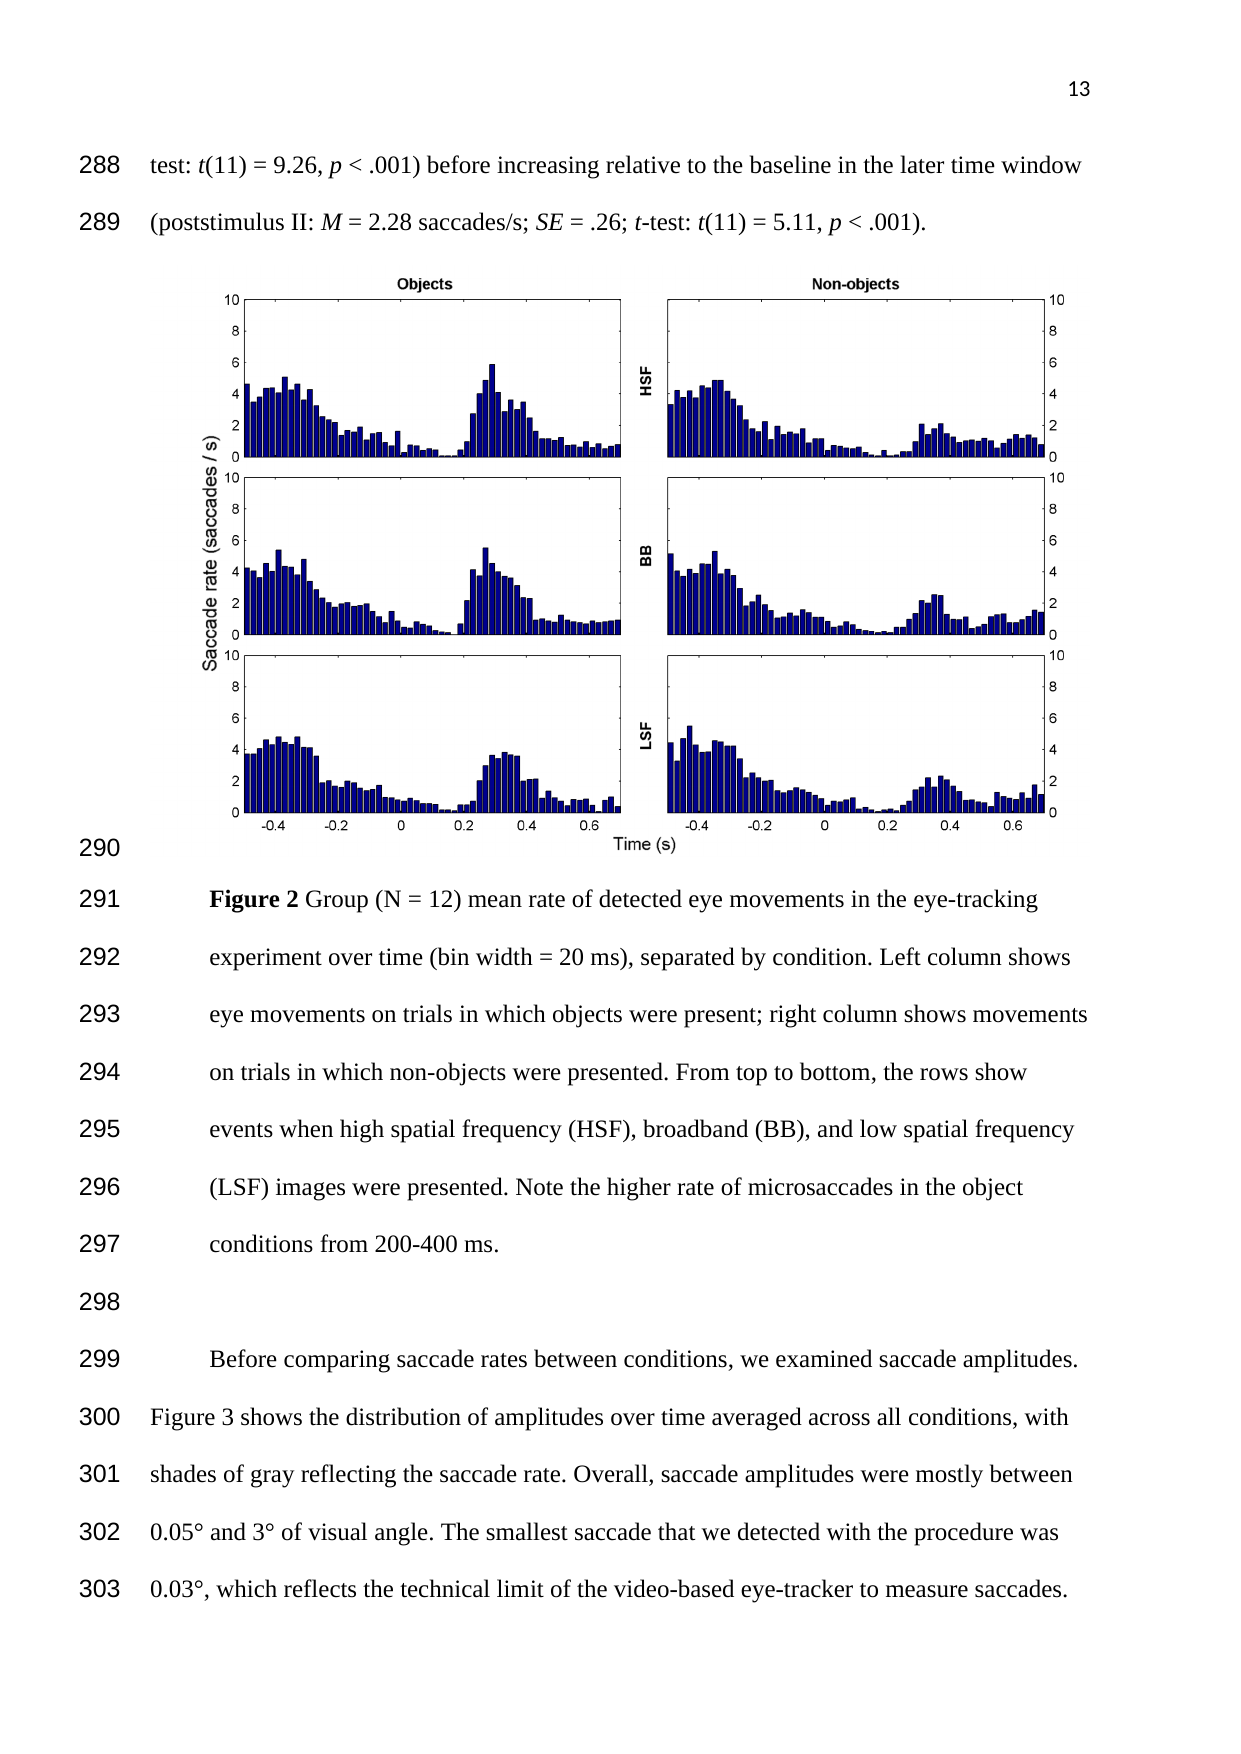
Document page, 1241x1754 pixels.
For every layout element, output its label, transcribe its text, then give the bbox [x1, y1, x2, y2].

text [150, 1344, 1090, 1603]
text Figure 2 Group (N = 12) mean rate of detected eye movements in the eye-tracking experiment over time (bin width = 20 ms), separated by condition. Left column shows eye movements on trials in which objects were present; right column shows movements on trials in which non-objects were presented. From top to bottom, the rows show events when high spatial frequency (HSF), broadband (BB), and low spatial frequency (LSF) images were presented. Note the higher rate of microsaccades in the object conditions from 200-400 ms. [209, 884, 1090, 1258]
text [150, 150, 1090, 236]
picture [150, 265, 1091, 857]
